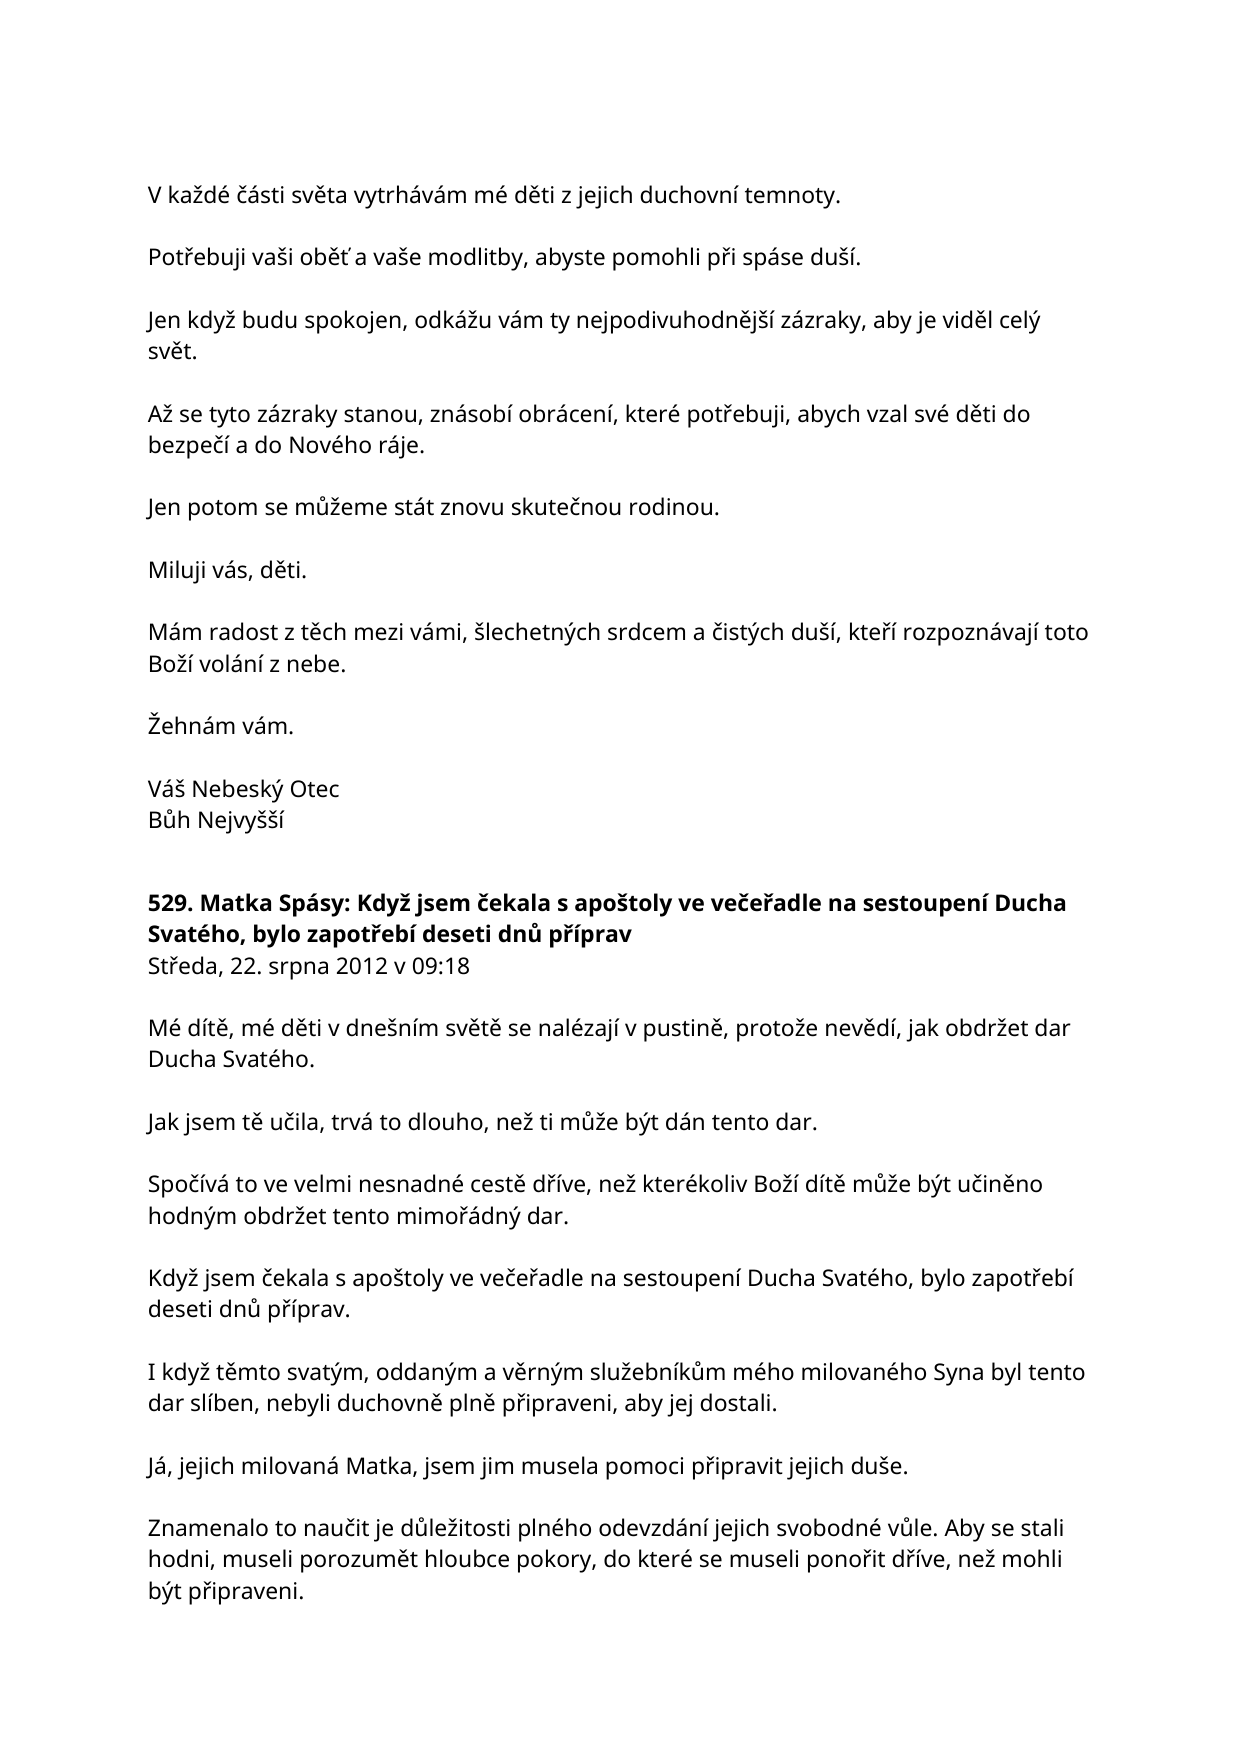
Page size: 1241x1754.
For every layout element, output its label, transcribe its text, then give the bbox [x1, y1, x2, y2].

text Když jsem čekala s apoštoly ve večeřadle na sestoupení Ducha Svatého, bylo zapotřebí deseti dnů příprav. [148, 1262, 1093, 1325]
text Spočívá to ve velmi nesnadné cestě dříve, než kterékoliv Boží dítě může být učiněno hodným obdržet tento mimořádný dar. [148, 1168, 1093, 1231]
text Potřebuji vaši oběť a vaše modlitby, abyste pomohli při spáse duší. [148, 241, 1093, 273]
text Znamenalo to naučit je důležitosti plného odevzdání jejich svobodné vůle. Aby se stali hodni, museli porozumět hloubce pokory, do které se museli ponořit dříve, než mohli být připraveni. [148, 1512, 1093, 1606]
text Já, jejich milovaná Matka, jsem jim musela pomoci připravit jejich duše. [148, 1450, 1093, 1481]
text Jak jsem tě učila, trvá to dlouho, než ti může být dán tento dar. [148, 1106, 1093, 1137]
text Miluji vás, děti. [148, 554, 1093, 585]
text Středa, 22. srpna 2012 v 09:18 [148, 950, 1093, 981]
text Jen potom se můžeme stát znovu skutečnou rodinou. [148, 491, 1093, 523]
text Žehnám vám. [148, 710, 1093, 741]
text Až se tyto zázraky stanou, znásobí obrácení, které potřebuji, abych vzal své děti do bezpečí a do Nového ráje. [148, 398, 1093, 460]
text I když těmto svatým, oddaným a věrným služebníkům mého milovaného Syna byl tento dar slíben, nebyli duchovně plně připraveni, aby jej dostali. [148, 1356, 1093, 1418]
text Mám radost z těch mezi vámi, šlechetných srdcem a čistých duší, kteří rozpoznávají toto Boží volání z nebe. [148, 616, 1093, 679]
text 529. Matka Spásy: Když jsem čekala s apoštoly ve večeřadle na sestoupení Ducha Svatého, bylo zapotřebí deseti dnů příprav [148, 887, 1093, 950]
text Jen když budu spokojen, odkážu vám ty nejpodivuhodnější zázraky, aby je viděl celý svět. [148, 304, 1093, 366]
text Mé dítě, mé děti v dnešním světě se nalézají v pustině, protože nevědí, jak obdržet dar Ducha Svatého. [148, 1012, 1093, 1075]
text V každé části světa vytrhávám mé děti z jejich duchovní temnoty. [148, 179, 1093, 210]
text Váš Nebeský Otec Bůh Nejvyšší [148, 741, 1093, 835]
